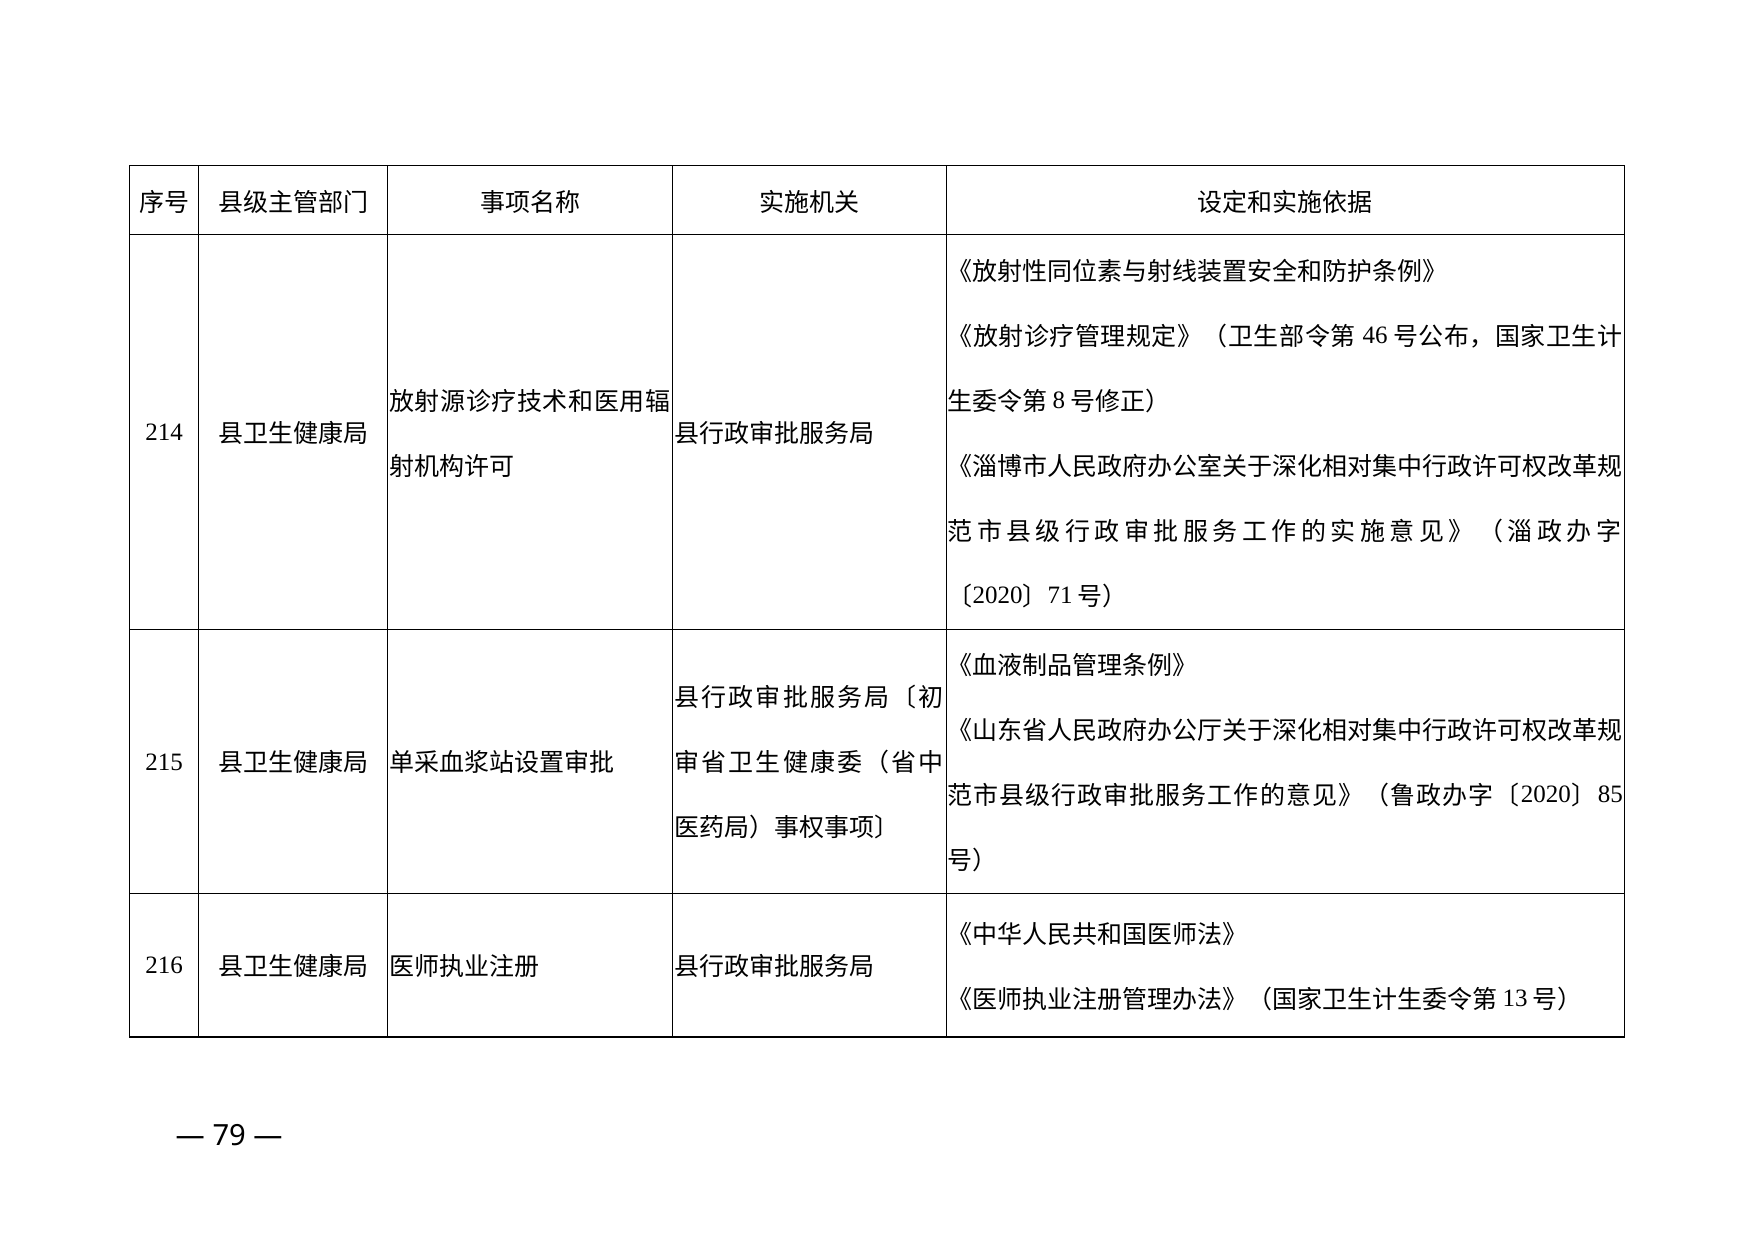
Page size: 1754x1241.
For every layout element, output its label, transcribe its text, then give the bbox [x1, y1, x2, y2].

table_cell 县行政审批服务局〔初审省卫生健康委（省中医药局）事权事项〕 [673, 630, 946, 893]
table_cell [947, 894, 1624, 1036]
table_header 实施机关 [673, 166, 946, 234]
table_cell 县卫生健康局 [199, 894, 387, 1036]
table_cell 县行政审批服务局 [673, 894, 946, 1036]
table_header 事项名称 [388, 166, 672, 234]
table_cell 214 [130, 235, 198, 628]
table_cell 单采血浆站设置审批 [388, 630, 672, 893]
table_cell 医师执业注册 [388, 894, 672, 1036]
table_cell 放射源诊疗技术和医用辐射机构许可 [388, 235, 672, 628]
table_cell 《放射性同位素与射线装置安全和防护条例》 《放射诊疗管理规定》（卫生部令第46号公布，国家卫生计生委令第8号修正） 《淄博市人民政府办公室关于深化相对集中行政许可权改革规范市县级行政审批服务工作的实施意见》（淄政办字〔2020〕71号） [947, 235, 1624, 628]
table_cell 216 [130, 894, 198, 1036]
table_cell 县卫生健康局 [199, 235, 387, 628]
table_header 序号 [130, 166, 198, 234]
table_cell 县行政审批服务局 [673, 235, 946, 628]
table_header 设定和实施依据 [947, 166, 1624, 234]
table_cell 《血液制品管理条例》 《山东省人民政府办公厅关于深化相对集中行政许可权改革规范市县级行政审批服务工作的意见》（鲁政办字〔2020〕85号） [947, 630, 1624, 893]
table_header 县级主管部门 [199, 166, 387, 234]
table_cell 215 [130, 630, 198, 893]
table_cell 县卫生健康局 [199, 630, 387, 893]
